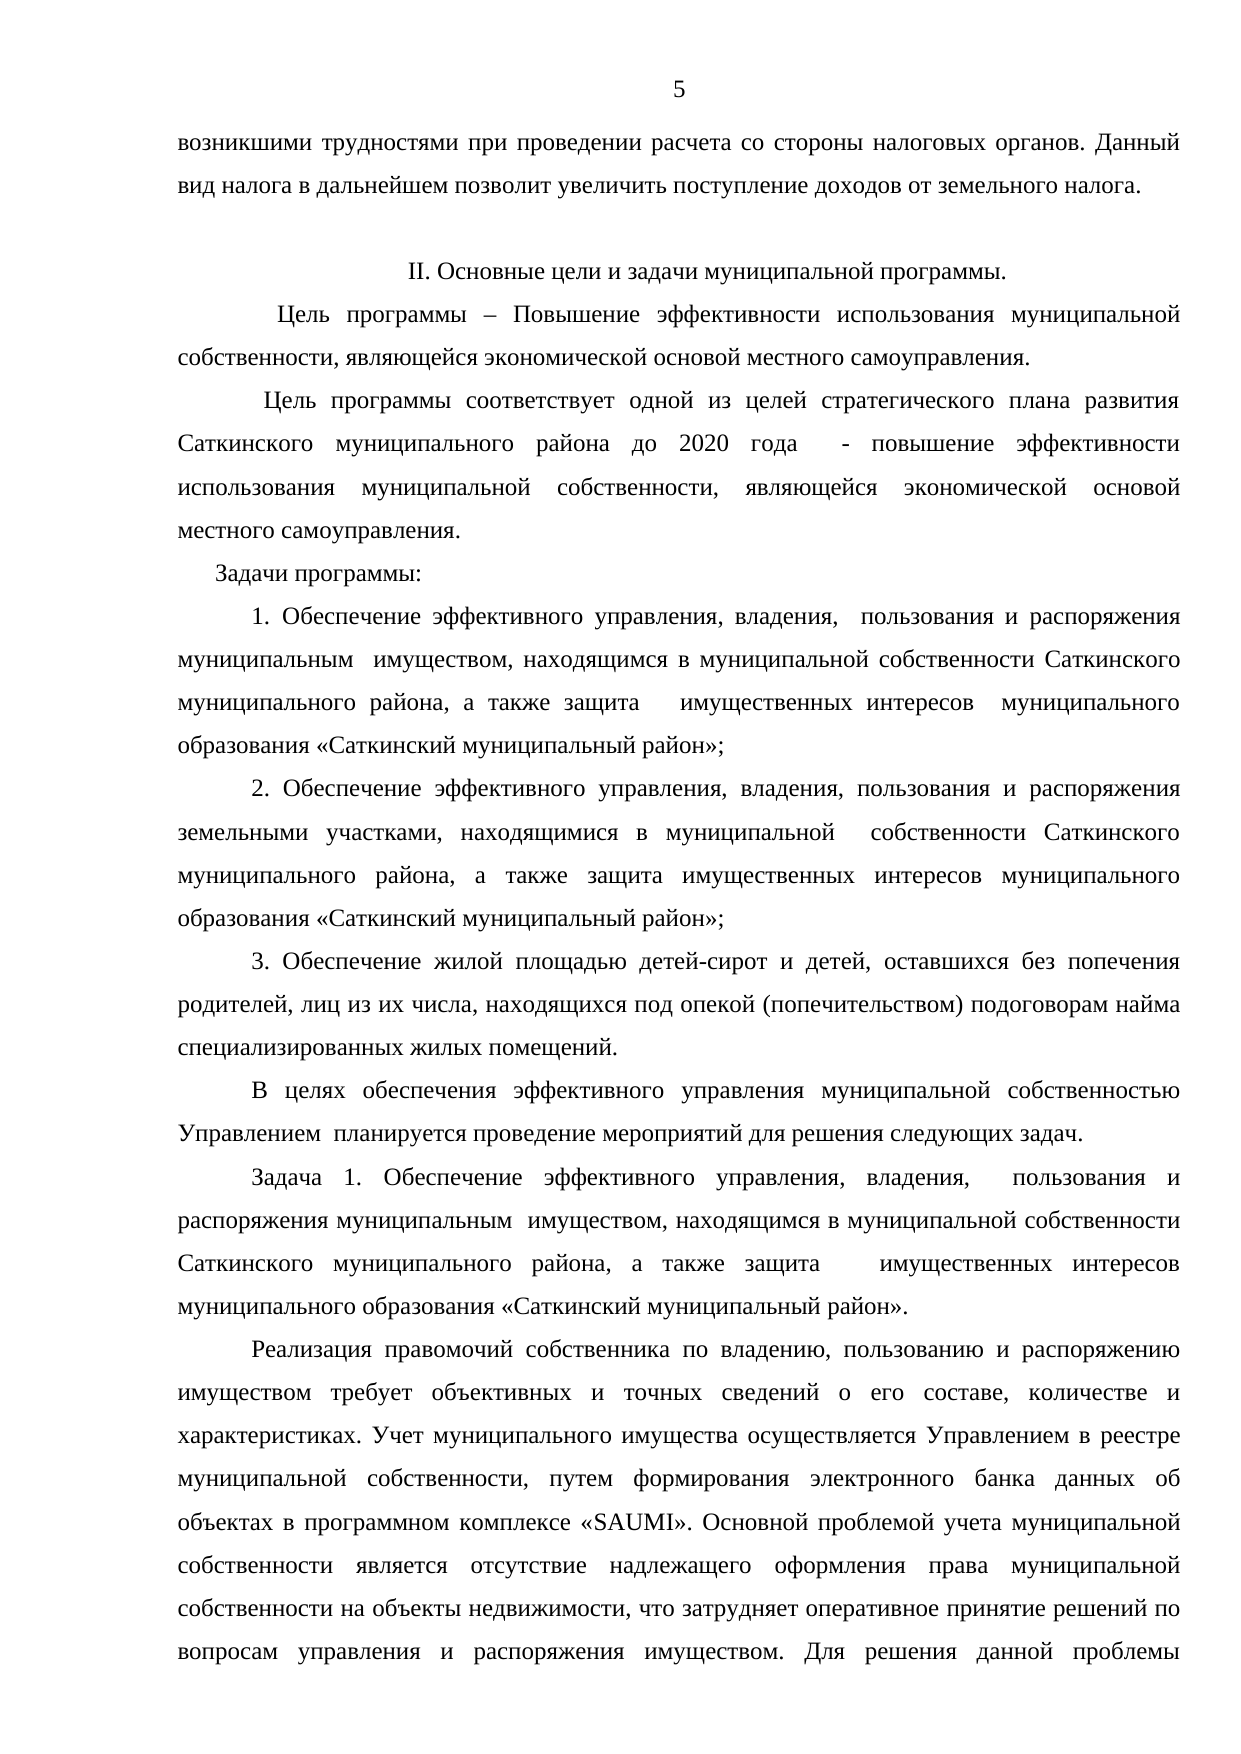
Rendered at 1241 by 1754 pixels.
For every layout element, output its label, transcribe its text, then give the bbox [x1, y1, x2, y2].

text 1. Обеспечение эффективного управления, владения, пользования и распоряжения муниципальным имуществом, находящимся в муниципальной собственности Саткинского муниципального района, а также защита имущественных интересов муниципального образования «Саткинский муниципальный район»; [177, 601, 1181, 759]
text Цель программы соответствует одной из целей стратегического плана развития Саткинского муниципального района до 2020 года - повышение эффективности использования муниципальной собственности, являющейся экономической основой местного самоуправления. [177, 385, 1181, 543]
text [177, 1334, 1181, 1665]
text 3. Обеспечение жилой площадью детей-сирот и детей, оставшихся без попечения родителей, лиц из их числа, находящихся под опекой (попечительством) подоговорам найма специализированных жилых помещений. [177, 946, 1181, 1061]
text Цель программы – Повышение эффективности использования муниципальной собственности, являющейся экономической основой местного самоуправления. [177, 299, 1181, 371]
text Задачи программы: [177, 558, 1181, 587]
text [177, 127, 1181, 198]
text 2. Обеспечение эффективного управления, владения, пользования и распоряжения земельными участками, находящимися в муниципальной собственности Саткинского муниципального района, а также защита имущественных интересов муниципального образования «Саткинский муниципальный район»; [177, 773, 1181, 932]
text Задача 1. Обеспечение эффективного управления, владения, пользования и распоряжения муниципальным имуществом, находящимся в муниципальной собственности Саткинского муниципального района, а также защита имущественных интересов муниципального образования «Саткинский муниципальный район». [177, 1162, 1181, 1320]
text II. Основные цели и задачи муниципальной программы. [177, 256, 1181, 285]
text В целях обеспечения эффективного управления муниципальной собственностью Управлением планируется проведение мероприятий для решения следующих задач. [177, 1075, 1181, 1147]
